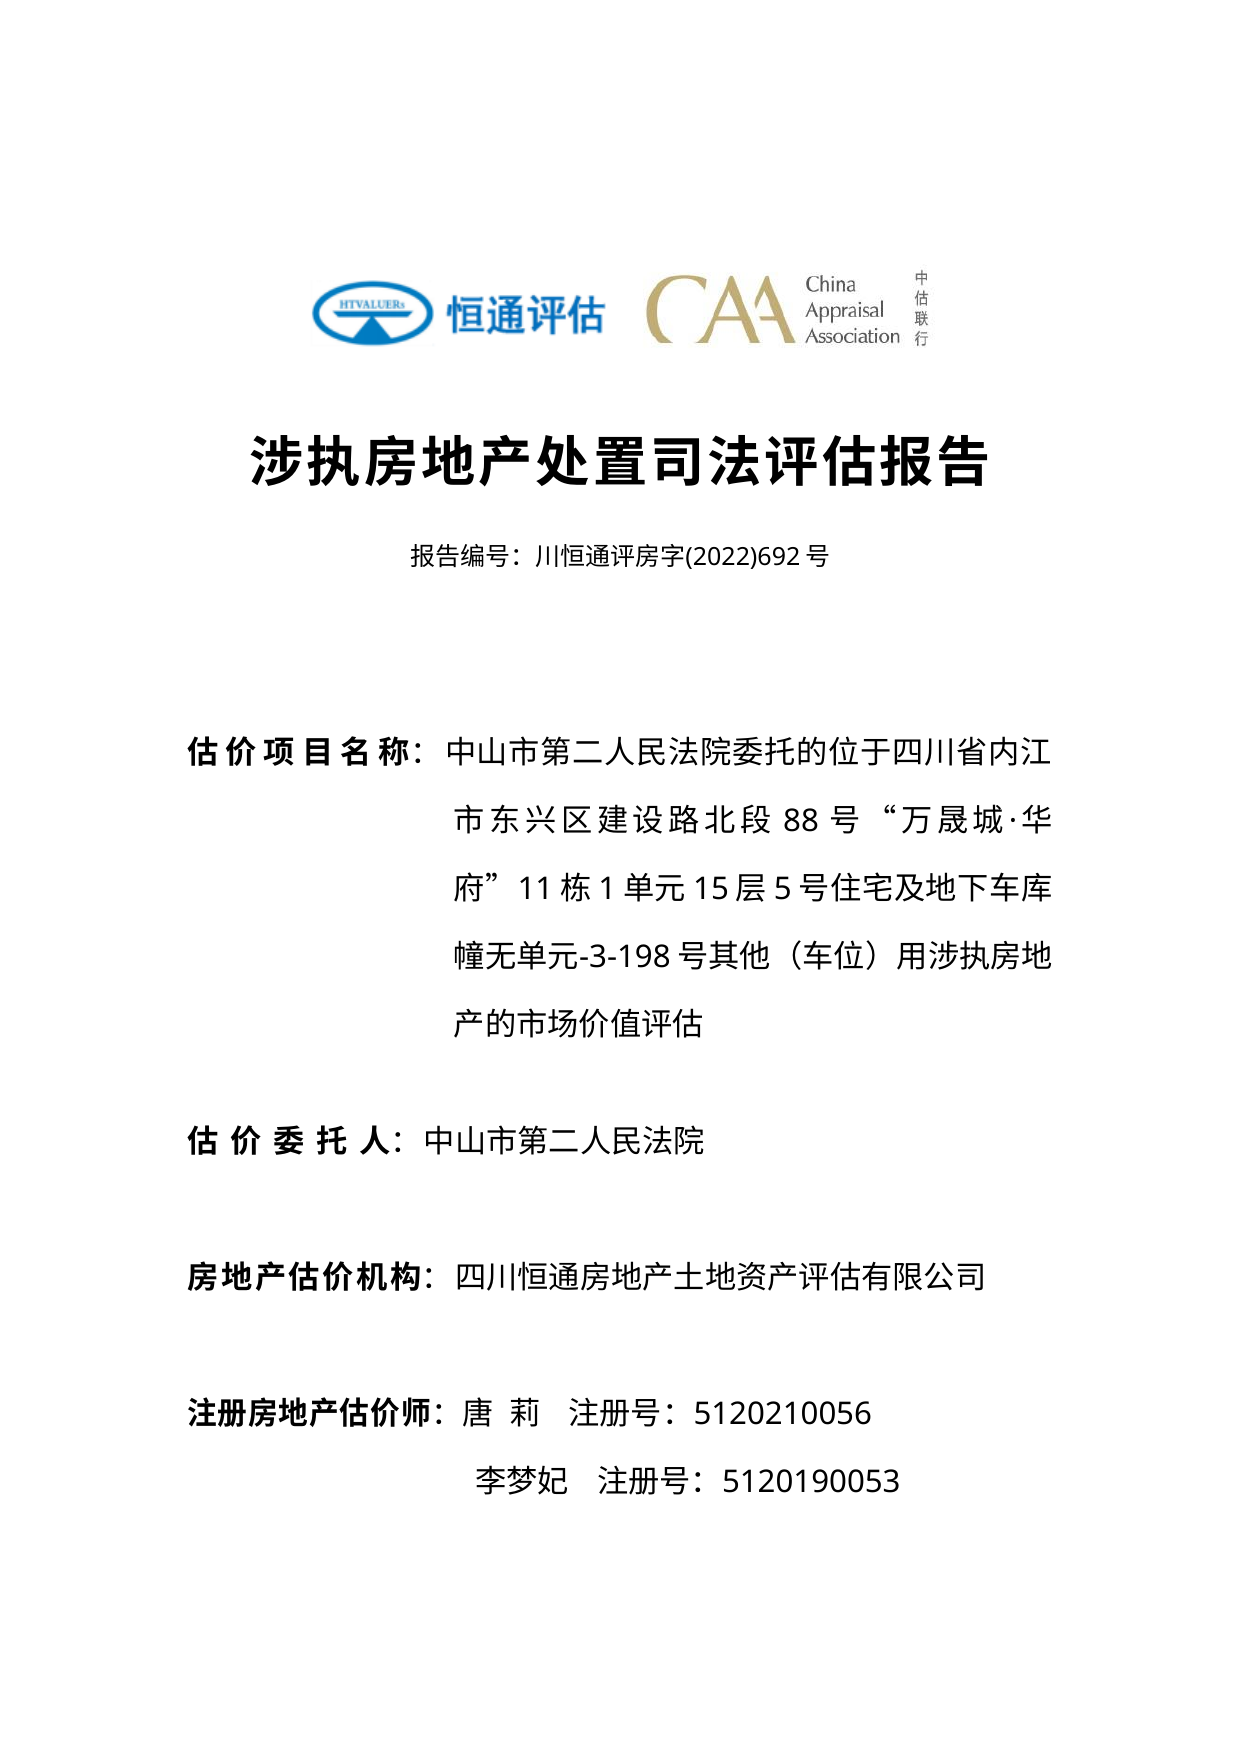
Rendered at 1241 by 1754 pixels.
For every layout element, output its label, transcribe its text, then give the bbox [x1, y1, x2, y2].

text 估价项目名称：中山市第二人民法院委托的位于四川省内江市东兴区建设路北段88号“万晟城·华府”11栋1单元15层5号住宅及地下车库幢无单元-3-198号其他（车位）用涉执房地产的市场价值评估 [187, 727, 1053, 1044]
text 估价委托人：中山市第二人民法院 [187, 1117, 1053, 1162]
text 李梦妃 注册号：5120190053 [475, 1456, 1053, 1501]
text 报告编号：川恒通评房字(2022)692号 [187, 536, 1053, 573]
text 注册房地产估价师：唐莉 注册号：5120210056 [187, 1388, 1053, 1433]
picture [287, 256, 954, 357]
text 房地产估价机构：四川恒通房地产土地资产评估有限公司 [187, 1252, 1053, 1297]
text 涉执房地产处置司法评估报告 [187, 419, 1053, 497]
